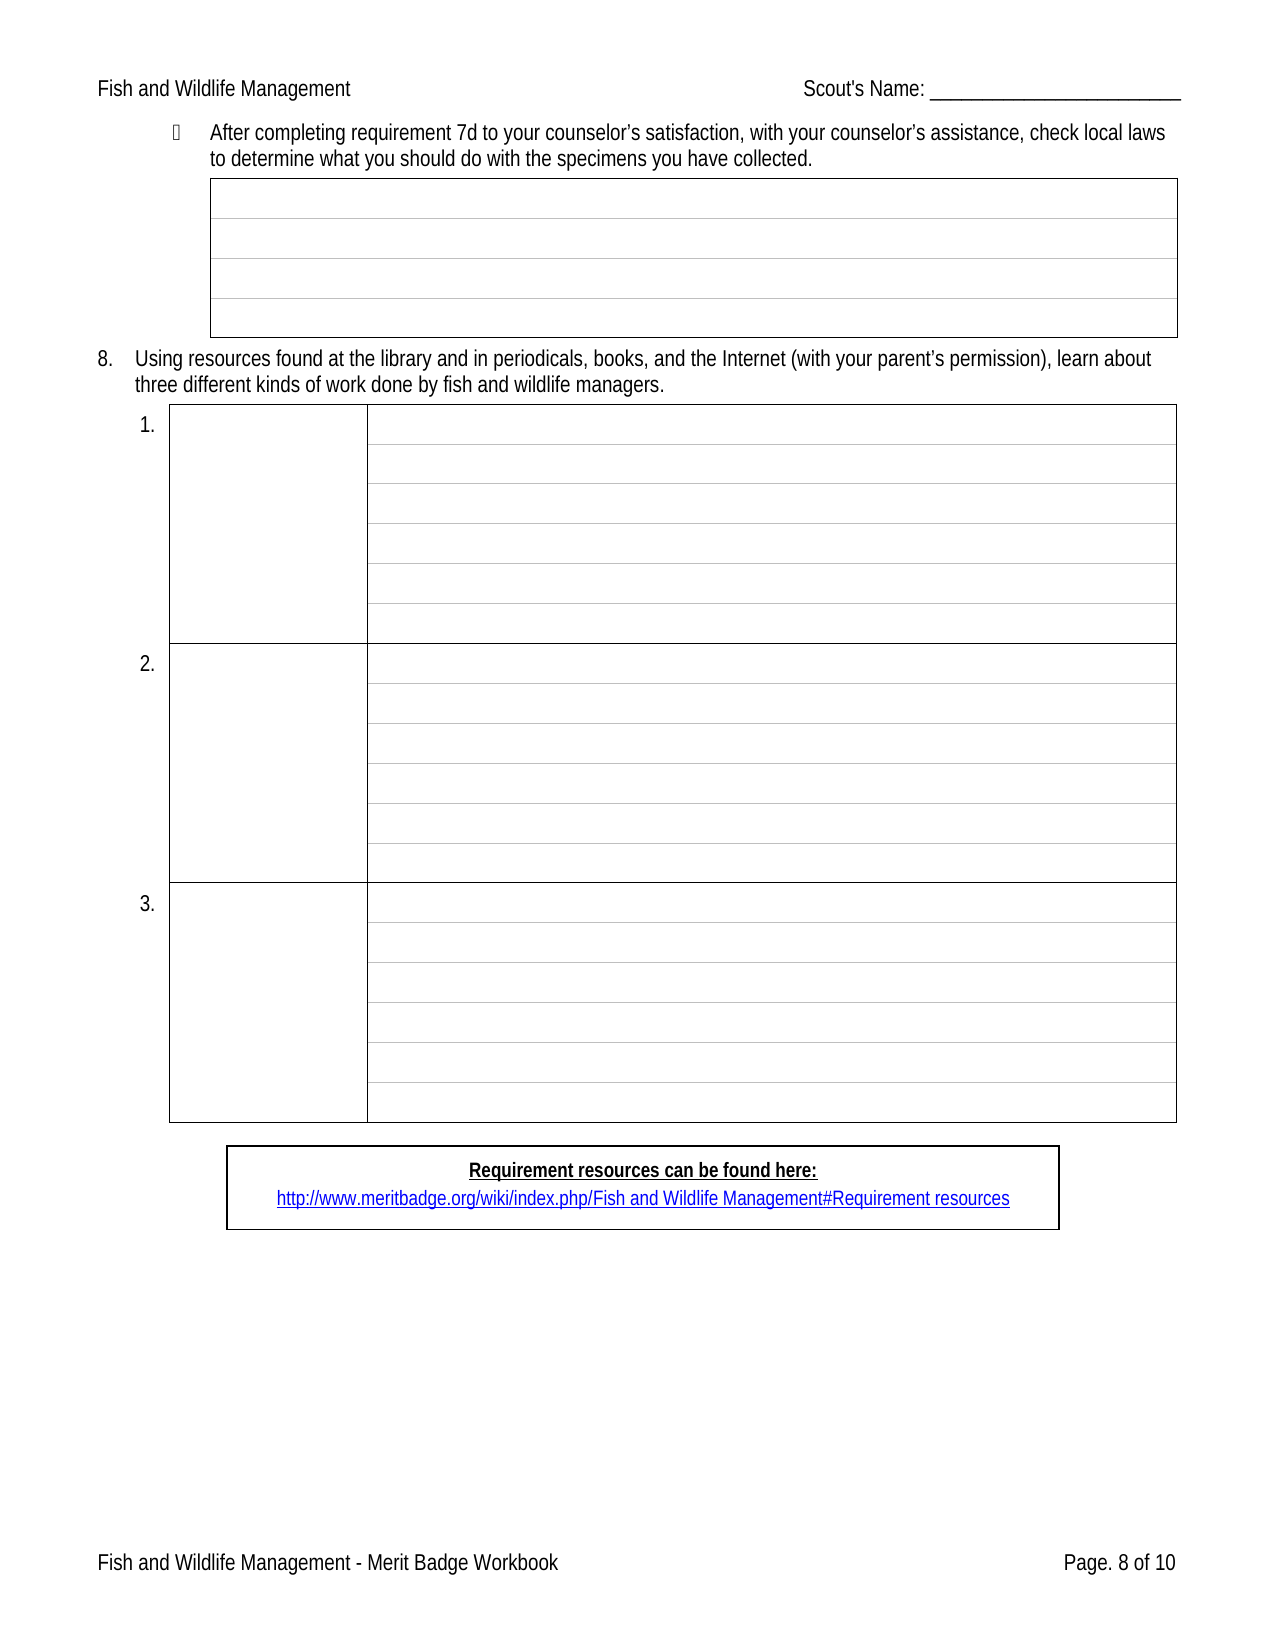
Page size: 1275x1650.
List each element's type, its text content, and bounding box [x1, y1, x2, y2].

table_cell [368, 445, 1176, 483]
table_cell [368, 923, 1176, 962]
table_cell [368, 524, 1176, 563]
table_cell [368, 883, 1176, 922]
table_header 1. [128, 404, 169, 643]
text 8. Using resources found at the library and in periodicals, books, and the Internet (with your parent’s permission), learn about three different kinds of work done by fish and wildlife managers. [97, 344, 1177, 397]
table_cell [368, 844, 1176, 882]
table_cell [368, 484, 1176, 523]
table_cell [368, 604, 1176, 643]
text After completing requirement 7d to your counselor’s satisfaction, with your counselor’s assistance, check local laws to determine what you should do with the specimens you have collected. [135, 119, 1177, 171]
table_cell [211, 259, 1177, 297]
table_cell [368, 684, 1176, 723]
table_cell [211, 219, 1177, 257]
table_cell [368, 564, 1176, 603]
table_cell [368, 724, 1176, 763]
table_cell 2. [128, 643, 169, 882]
table_cell [368, 764, 1176, 802]
table_cell [368, 1003, 1176, 1042]
table_header [170, 405, 367, 643]
table_cell [368, 1043, 1176, 1082]
table_cell [170, 883, 367, 1122]
table_cell [368, 804, 1176, 842]
table_header [211, 179, 1177, 218]
table_cell 3. [128, 882, 169, 1122]
table_cell [170, 644, 367, 882]
table_cell [368, 644, 1176, 683]
table_cell [368, 1083, 1176, 1122]
table_cell [211, 299, 1177, 337]
table_header [368, 405, 1176, 443]
table_cell [368, 963, 1176, 1002]
